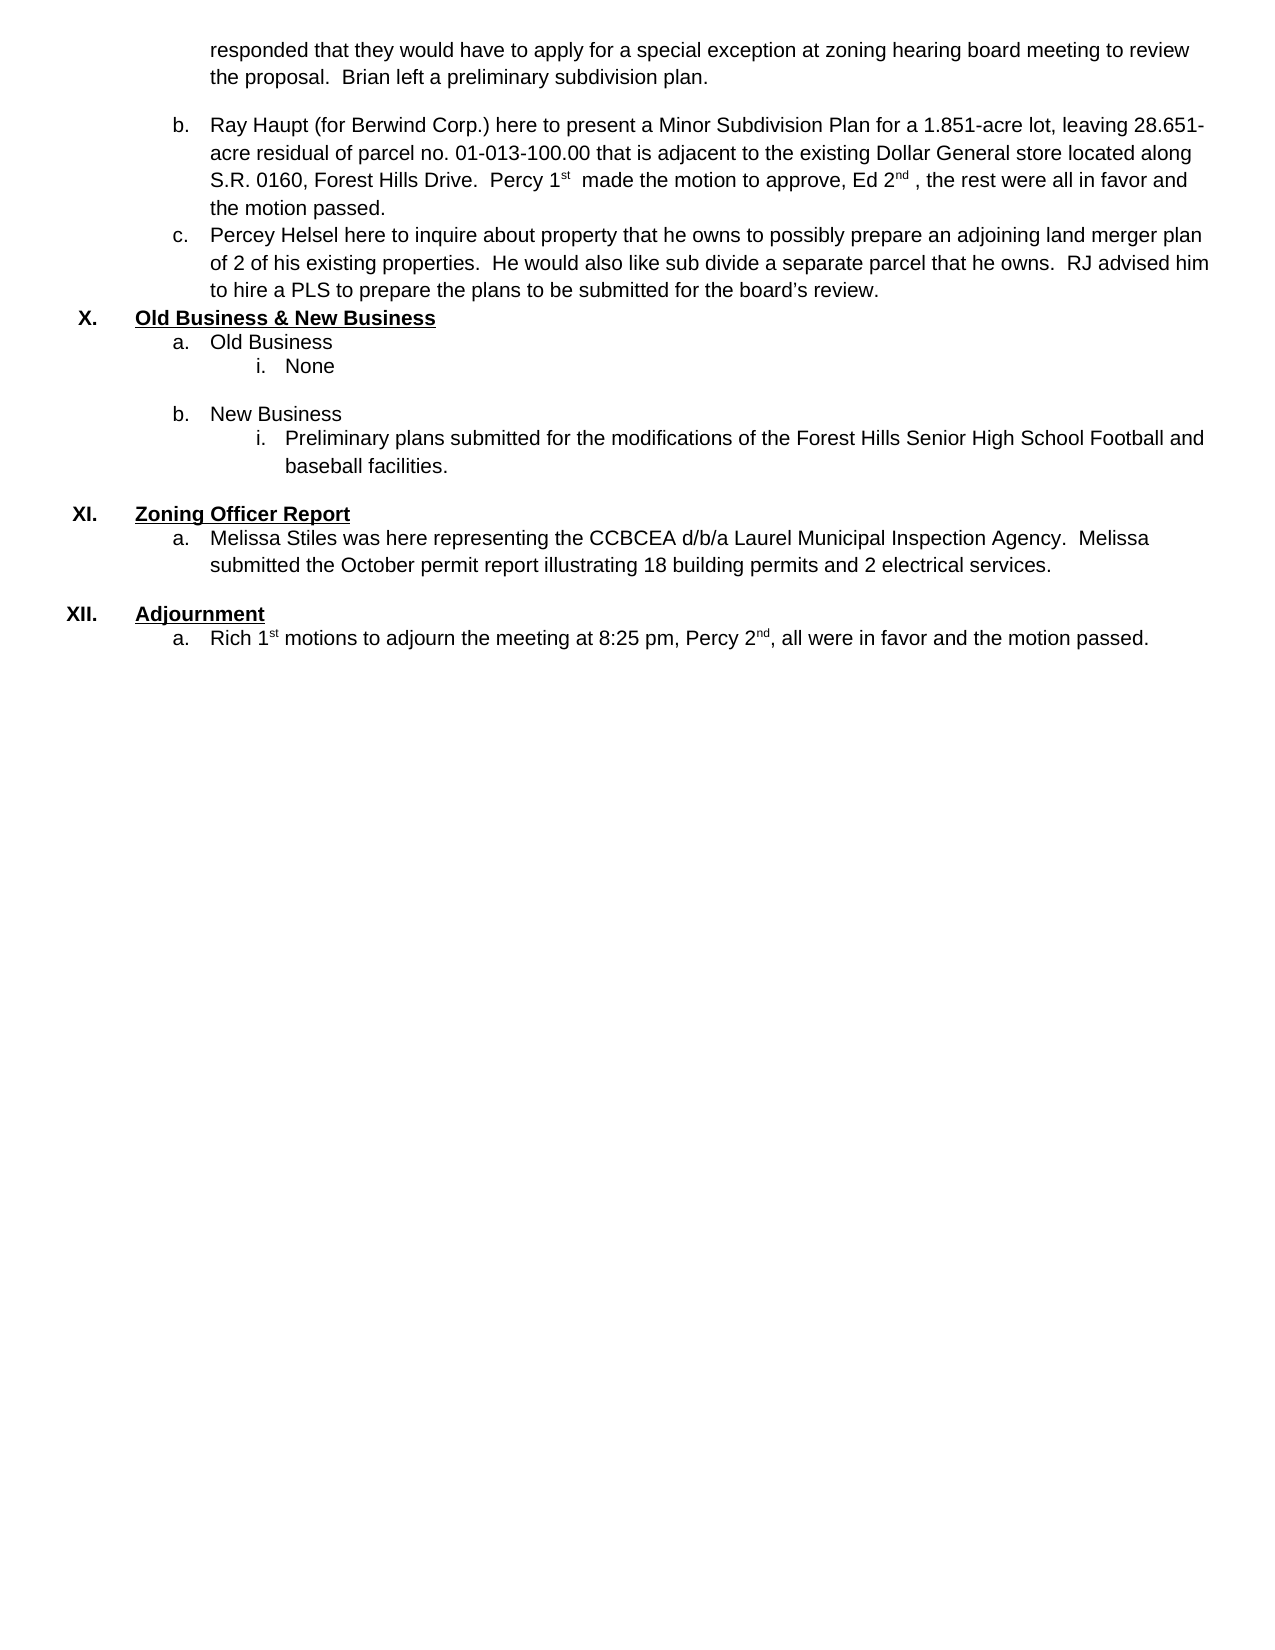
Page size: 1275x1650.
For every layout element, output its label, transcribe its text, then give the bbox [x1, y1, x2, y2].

list Percey Helsel here to inquire about property that he owns to possibly prepare an adjoining land merger plan of 2 of his existing properties. He would also like sub divide a separate parcel that he owns. RJ advised him to hire a PLS to prepare the plans to be submitted for the board’s review. [172, 223, 1215, 302]
list Preliminary plans submitted for the modifications of the Forest Hills Senior High School Football and baseball facilities. [266, 426, 1215, 477]
list Melissa Stiles was here representing the CCBCEA d/b/a Laurel Municipal Inspection Agency. Melissa submitted the October permit report illustrating 18 building permits and 2 electrical services. [172, 526, 1215, 577]
list New Business [172, 402, 1215, 426]
list Old Business [172, 330, 1215, 354]
list None [266, 354, 1215, 378]
list Adjournment [97, 602, 1215, 626]
list Old Business & New Business [97, 306, 1215, 330]
list Zoning Officer Report [97, 502, 1215, 526]
list Rich 1st motions to adjourn the meeting at 8:25 pm, Percy 2nd, all were in favor and the motion passed. [172, 626, 1215, 649]
list Ray Haupt (for Berwind Corp.) here to present a Minor Subdivision Plan for a 1.851-acre lot, leaving 28.651-acre residual of parcel no. 01-013-100.00 that is adjacent to the existing Dollar General store located along S.R. 0160, Forest Hills Drive. Percy 1st made the motion to approve, Ed 2nd , the rest were all in favor and the motion passed. [172, 113, 1215, 220]
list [172, 37, 1215, 89]
